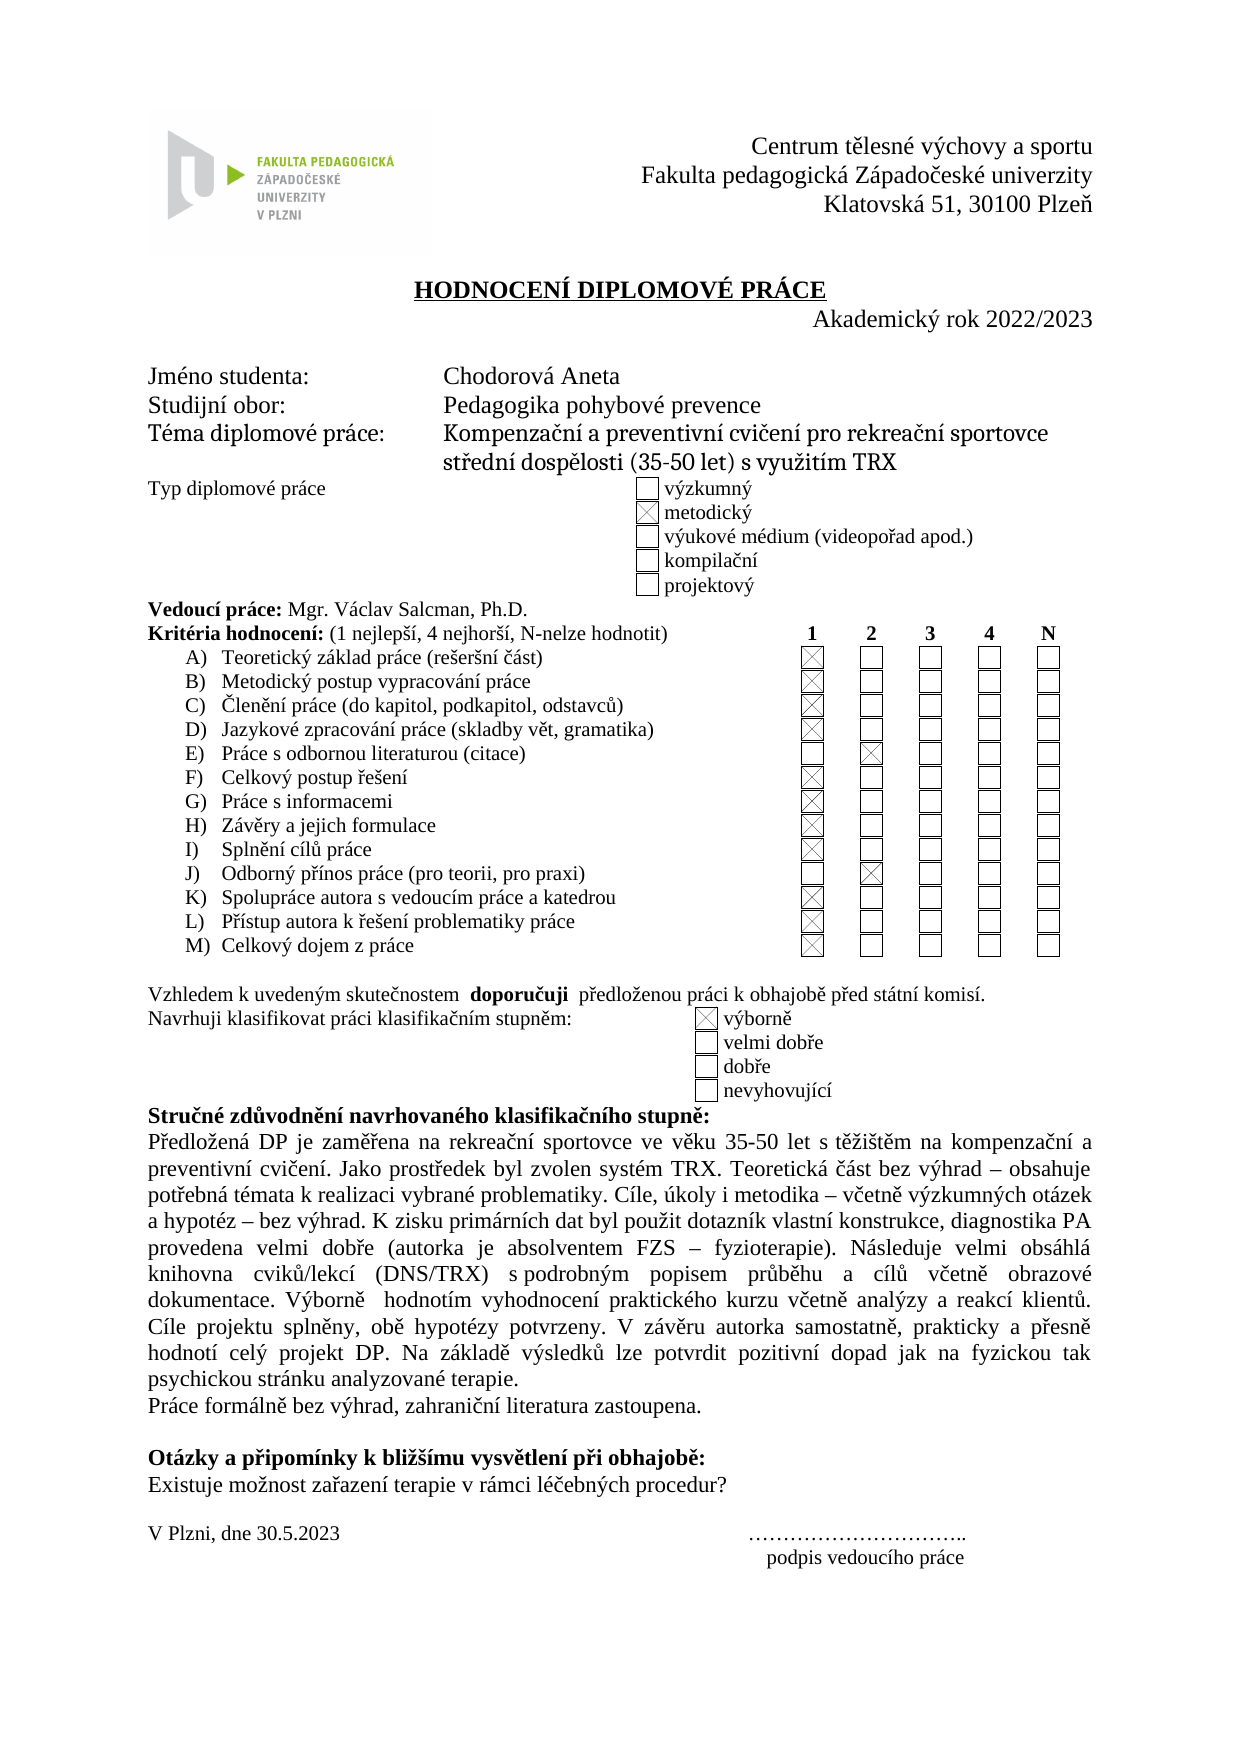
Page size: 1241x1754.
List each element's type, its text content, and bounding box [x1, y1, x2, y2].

list Práce s odbornou literaturou (citace) [883, 741, 1093, 765]
text Typ diplomové práce výzkumný [148, 476, 1093, 500]
text Vzhledem k uvedeným skutečnostem doporučuji předloženou práci k obhajobě před státní komisí. [148, 982, 1093, 1006]
text metodický [148, 500, 1093, 524]
list Členění práce (do kapitol, podkapitol, odstavců) [185, 693, 801, 717]
list Práce s informacemi [185, 789, 1093, 813]
text Předložená DP je zaměřena na rekreační sportovce ve věku 35-50 let s těžištěm na kompenzační a preventivní cvičení. Jako prostředek byl zvolen systém TRX. Teoretická část bez výhrad – obsahuje potřebná témata k realizaci vybrané problematiky. Cíle, úkoly i metodika – včetně výzkumných otázek a hypotéz – bez výhrad. K zisku primárních dat byl použit dotazník vlastní konstrukce, diagnostika PA provedena velmi dobře (autorka je absolventem FZS – fyzioterapie). Následuje velmi obsáhlá knihovna cviků/lekcí (DNS/TRX) s podrobným popisem průběhu a cílů včetně obrazové dokumentace. Výborně hodnotím vyhodnocení praktického kurzu včetně analýzy a reakcí klientů. Cíle projektu splněny, obě hypotézy potvrzeny. V závěru autorka samostatně, prakticky a přesně hodnotí celý projekt DP. Na základě výsledků lze potvrdit pozitivní dopad jak na fyzickou tak psychickou stránku analyzované terapie. [148, 1128, 1093, 1392]
list Metodický postup vypracování práce [824, 669, 1093, 693]
list Přístup autora k řešení problematiky práce [185, 909, 1093, 933]
text Jméno studenta: Chodorová Aneta [148, 361, 1093, 390]
list Jazykové zpracování práce (skladby vět, gramatika) [185, 717, 801, 741]
list Splnění cílů práce [185, 837, 1093, 861]
text Vedoucí práce: Mgr. Václav Salcman, Ph.D. [148, 597, 1093, 621]
subtitle HODNOCENÍ DIPLOMOVÉ PRÁCE [148, 275, 1093, 304]
text velmi dobře [694, 1030, 1093, 1054]
text dobře [694, 1054, 1093, 1078]
text nevyhovující [694, 1078, 1093, 1102]
list Závěry a jejich formulace [185, 813, 1093, 837]
list Spolupráce autora s vedoucím práce a katedrou [185, 885, 1093, 909]
text výukové médium (videopořad apod.) [148, 524, 1093, 548]
text Práce formálně bez výhrad, zahraniční literatura zastoupena. [148, 1392, 1093, 1418]
list Práce s odbornou literaturou (citace) [185, 741, 860, 765]
list Celkový dojem z práce [185, 933, 1093, 957]
text Navrhuji klasifikovat práci klasifikačním stupněm: výborně [148, 1006, 695, 1030]
text projektový [148, 572, 1093, 597]
text Studijní obor: Pedagogika pohybové prevence [148, 390, 1093, 419]
list Teoretický základ práce (rešeršní část) [185, 645, 801, 669]
text Akademický rok 2022/2023 [148, 304, 1093, 332]
list Metodický postup vypracování práce [185, 669, 801, 693]
list Celkový postup řešení [185, 765, 801, 789]
text Stručné zdůvodnění navrhovaného klasifikačního stupně: [148, 1102, 1093, 1128]
text Navrhuji klasifikovat práci klasifikačním stupněm: výborně [717, 1006, 1093, 1030]
list Celkový postup řešení [823, 765, 1093, 789]
list Odborný přínos práce (pro teorii, pro praxi) [185, 861, 1093, 885]
list Členění práce (do kapitol, podkapitol, odstavců) [824, 693, 1093, 717]
text kompilační [148, 548, 1093, 572]
text Kritéria hodnocení: (1 nejlepší, 4 nejhorší, N-nelze hodnotit) 1 2 3 4 N [148, 621, 1093, 645]
text V Plzni, dne 30.5.2023 ………………………….. [148, 1521, 1093, 1545]
picture [147, 109, 432, 257]
text Existuje možnost zařazení terapie v rámci léčebných procedur? [148, 1471, 1093, 1497]
text Otázky a připomínky k bližšímu vysvětlení při obhajobě: [148, 1444, 1093, 1471]
text podpis vedoucího práce [148, 1545, 1093, 1569]
text Téma diplomové práce: Kompenzační a preventivní cvičení pro rekreační sportovce střední dospělosti (35-50 let) s využitím TRX [148, 419, 1093, 476]
list Teoretický základ práce (rešeršní část) [824, 645, 1093, 669]
list Jazykové zpracování práce (skladby vět, gramatika) [824, 717, 1093, 741]
